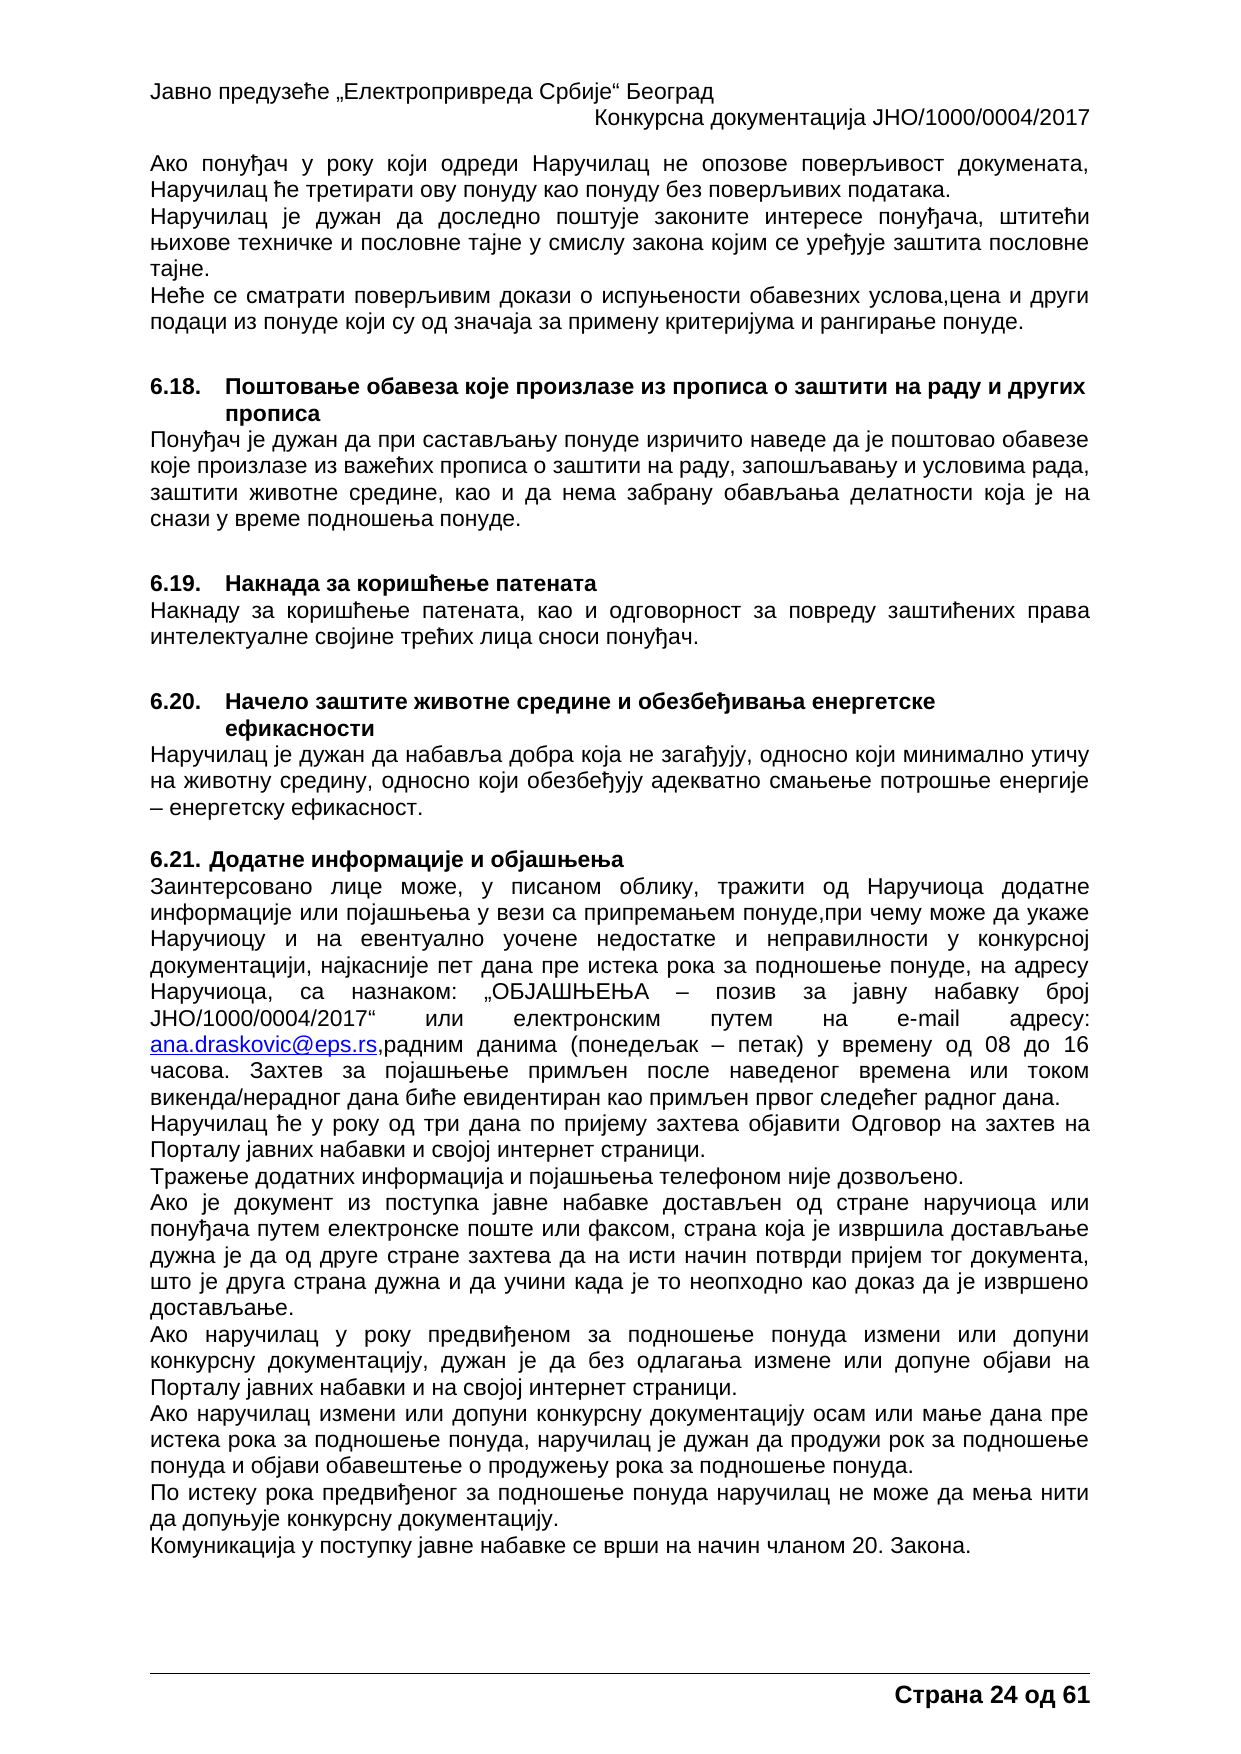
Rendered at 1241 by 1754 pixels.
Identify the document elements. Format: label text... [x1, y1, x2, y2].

text Наручилац је дужан да набавља добра која не загађују, односно који минимално утичу на животну средину, односно који обезбеђују адекватно смањење потрошње енергије – енергетску ефикасност. [150, 741, 1090, 820]
subtitle Накнада за коришћење патената [150, 570, 1090, 597]
text Ако је документ из поступка јавне набавке достављен од стране наручиоца или понуђача путем електронске поште или факсом, страна која је извршила достављање дужна је да од друге стране захтева да на исти начин потврди пријем тог документа, што је друга страна дужна и да учини када је то неопходно као доказ да је извршено достављање. [150, 1189, 1090, 1321]
text Неће се сматрати поверљивим докази о испуњености обавезних услова,цена и други подаци из понуде који су од значаја за примену критеријума и рангирање понуде. [150, 282, 1090, 334]
text Наручилац ће у року од три дана по пријему захтева објавити Одговор на захтев на Порталу јавних набавки и својој интернет страници. [150, 1110, 1090, 1163]
text Накнаду за коришћење патената, као и одговорност за повреду заштићених права интелектуалне својине трећих лица сноси понуђач. [150, 597, 1090, 649]
text Наручилац је дужан да доследно поштује законите интересе понуђача, штитећи њихове техничке и пословне тајне у смислу закона којим се уређује заштита пословне тајне. [150, 203, 1090, 282]
text Ако наручилац у року предвиђеном за подношење понуда измени или допуни конкурсну документацију, дужан је да без одлагања измене или допуне објави на Порталу јавних набавки и на својој интернет страници. [150, 1321, 1090, 1400]
list Додатне информације и објашњења [150, 846, 1090, 873]
text По истеку рока предвиђеног за подношење понуда наручилац не може да мења нити да допуњује конкурсну документацију. [150, 1479, 1090, 1532]
text Комуникација у поступку јавне набавке се врши на начин чланом 20. Закона. [150, 1532, 1090, 1558]
text Тражење додатних информација и појашњења телефоном није дозвољено. [150, 1163, 1090, 1189]
subtitle Начело заштите животне средине и обезбеђивања енергетске ефикасности [150, 688, 1090, 741]
text Ако понуђач у року који одреди Наручилац не опозове поверљивост докумената, Наручилац ће третирати ову понуду као понуду без поверљивих података. [150, 150, 1090, 203]
text Ако наручилац измени или допуни конкурсну документацију осам или мање дана пре истека рока за подношење понуда, наручилац је дужан да продужи рок за подношење понуда и објави обавештење о продужењу рока за подношење понуда. [150, 1400, 1090, 1479]
subtitle Поштовање обавеза које произлазе из прописа о заштити на раду и других прописа [150, 373, 1090, 426]
text Заинтерсовано лице може, у писаном облику, тражити од Наручиоца додатне информације или појашњења у вези са припремањем понуде,при чему може да укаже Наручиоцу и на евентуално уочене недостатке и неправилности у конкурсној документацији, најкасније пет дана пре истека рока за подношење понуде, на адресу Наручиоца, са назнаком: „ОБЈАШЊЕЊА – позив за јавну набавку број ЈНО/1000/0004/2017“ или електронским путем на е-mail адресу: ana.draskovic@eps.rs,радним данима (понедељак – петак) у времену од 08 до 16 часова. Захтев за појашњење примљен после наведеног времена или током викенда/нерадног дана биће евидентиран као примљен првог следећег радног дана. [150, 873, 1090, 1110]
text Понуђач је дужан да при састављању понуде изричито наведе да је поштовао обавезе које произлазе из важећих прописа о заштити на раду, запошљавању и условима рада, заштити животне средине, као и да нема забрану обављања делатности која је на снази у време подношења понуде. [150, 426, 1090, 531]
